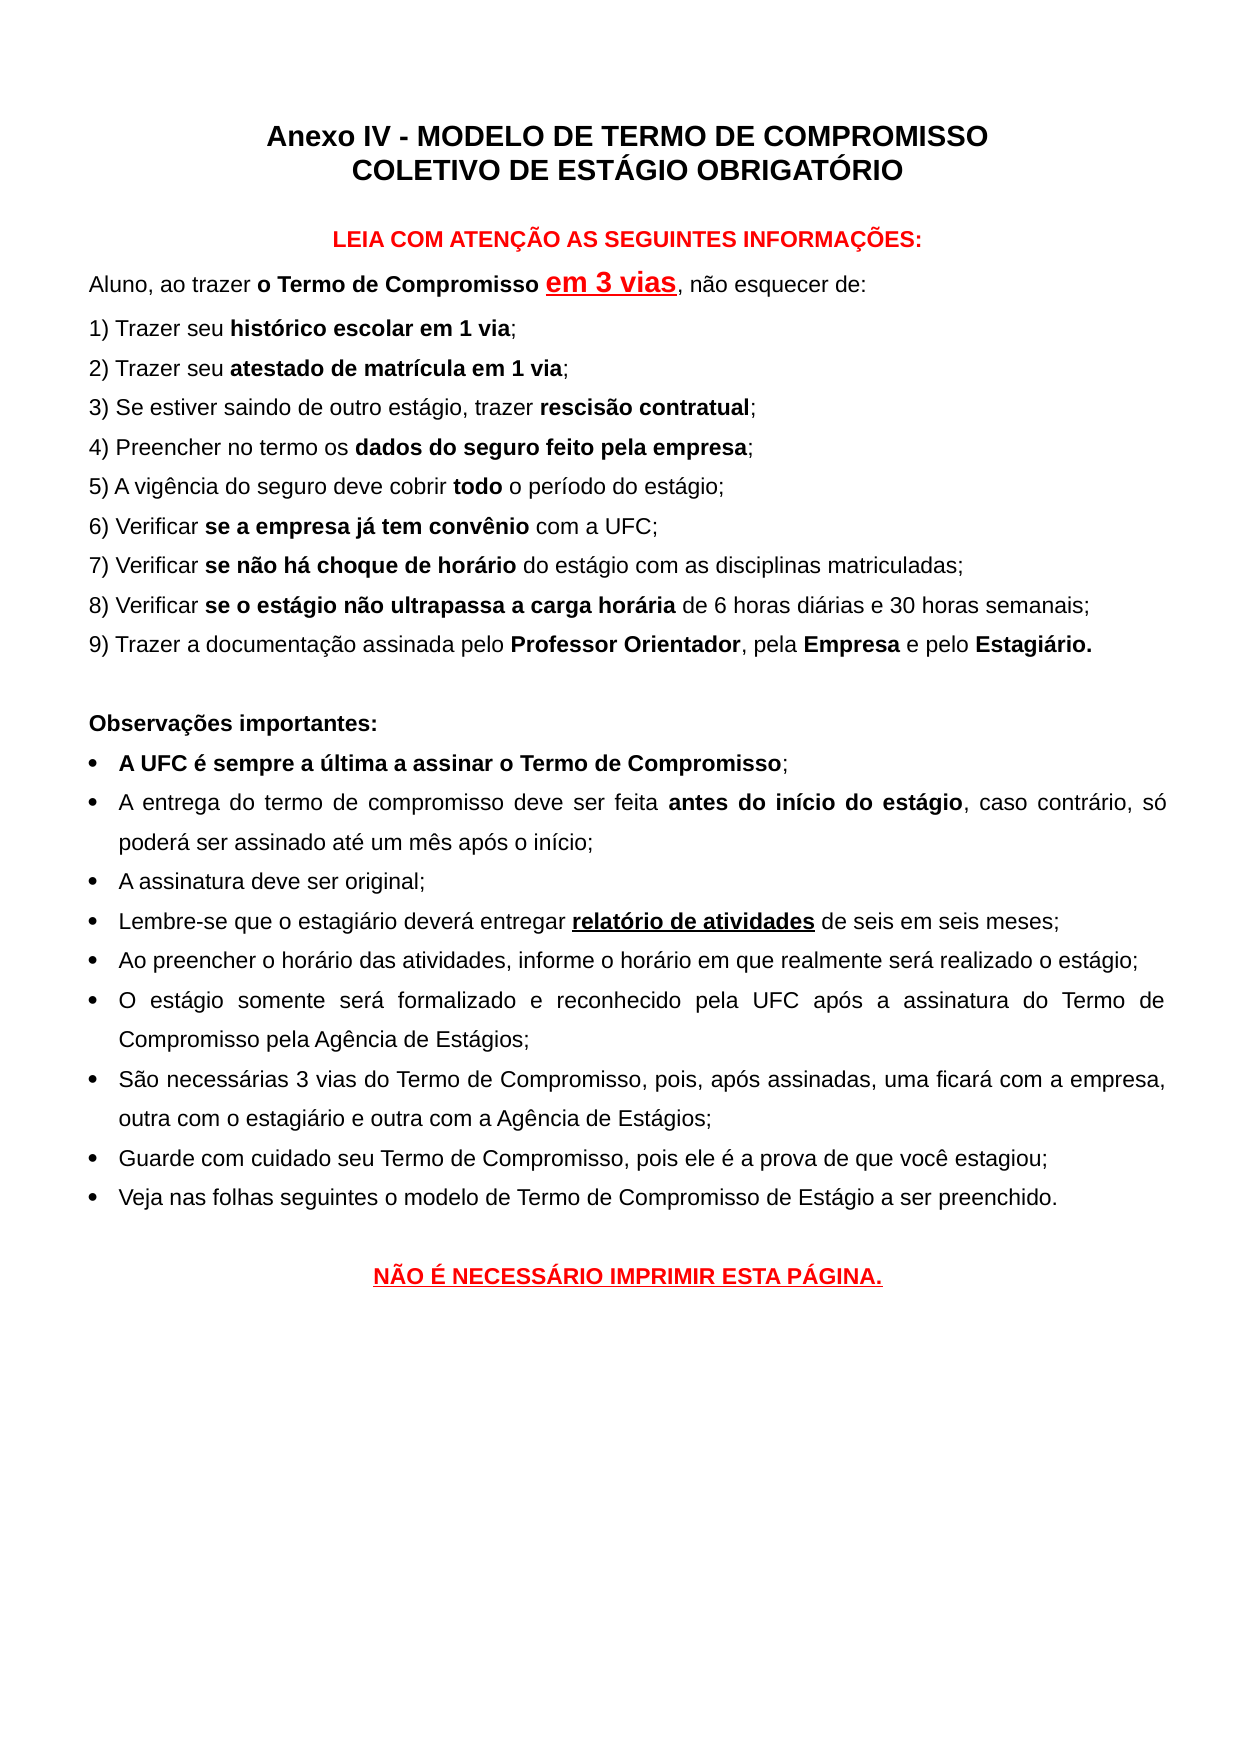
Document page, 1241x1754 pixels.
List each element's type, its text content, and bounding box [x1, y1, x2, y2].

text 4) Preencher no termo os dados do seguro feito pela empresa; [89, 434, 1167, 460]
list Lembre-se que o estagiário deverá entregar relatório de atividades de seis em seis meses; [89, 908, 1167, 934]
text Anexo IV - MODELO DE TERMO DE COMPROMISSO [89, 119, 1167, 153]
text Observações importantes: [89, 710, 1167, 737]
text 5) A vigência do seguro deve cobrir todo o período do estágio; [89, 473, 1167, 500]
text 7) Verificar se não há choque de horário do estágio com as disciplinas matriculadas; [89, 552, 1167, 579]
list São necessárias 3 vias do Termo de Compromisso, pois, após assinadas, uma ficará com a empresa, outra com o estagiário e outra com a Agência de Estágios; [89, 1066, 1167, 1131]
text 6) Verificar se a empresa já tem convênio com a UFC; [89, 513, 1167, 539]
list A entrega do termo de compromisso deve ser feita antes do início do estágio, caso contrário, só poderá ser assinado até um mês após o início; [89, 789, 1167, 855]
list Ao preencher o horário das atividades, informe o horário em que realmente será realizado o estágio; [89, 947, 1167, 973]
list A UFC é sempre a última a assinar o Termo de Compromisso; [89, 750, 1167, 776]
text 9) Trazer a documentação assinada pelo Professor Orientador, pela Empresa e pelo Estagiário. [89, 631, 1167, 658]
list Veja nas folhas seguintes o modelo de Termo de Compromisso de Estágio a ser preenchido. [89, 1184, 1167, 1210]
text COLETIVO DE ESTÁGIO OBRIGATÓRIO [89, 153, 1167, 186]
text 2) Trazer seu atestado de matrícula em 1 via; [89, 355, 1167, 381]
list O estágio somente será formalizado e reconhecido pela UFC após a assinatura do Termo de Compromisso pela Agência de Estágios; [89, 987, 1167, 1052]
list Guarde com cuidado seu Termo de Compromisso, pois ele é a prova de que você estagiou; [89, 1144, 1167, 1171]
text Aluno, ao trazer o Termo de Compromisso em 3 vias, não esquecer de: [89, 265, 1167, 299]
text 8) Verificar se o estágio não ultrapassa a carga horária de 6 horas diárias e 30 horas semanais; [89, 592, 1167, 618]
list A assinatura deve ser original; [89, 868, 1167, 894]
text 1) Trazer seu histórico escolar em 1 via; [89, 315, 1167, 342]
text 3) Se estiver saindo de outro estágio, trazer rescisão contratual; [89, 394, 1167, 421]
text LEIA COM ATENÇÃO AS SEGUINTES INFORMAÇÕES: [89, 226, 1167, 252]
text NÃO É NECESSÁRIO IMPRIMIR ESTA PÁGINA. [89, 1263, 1167, 1289]
